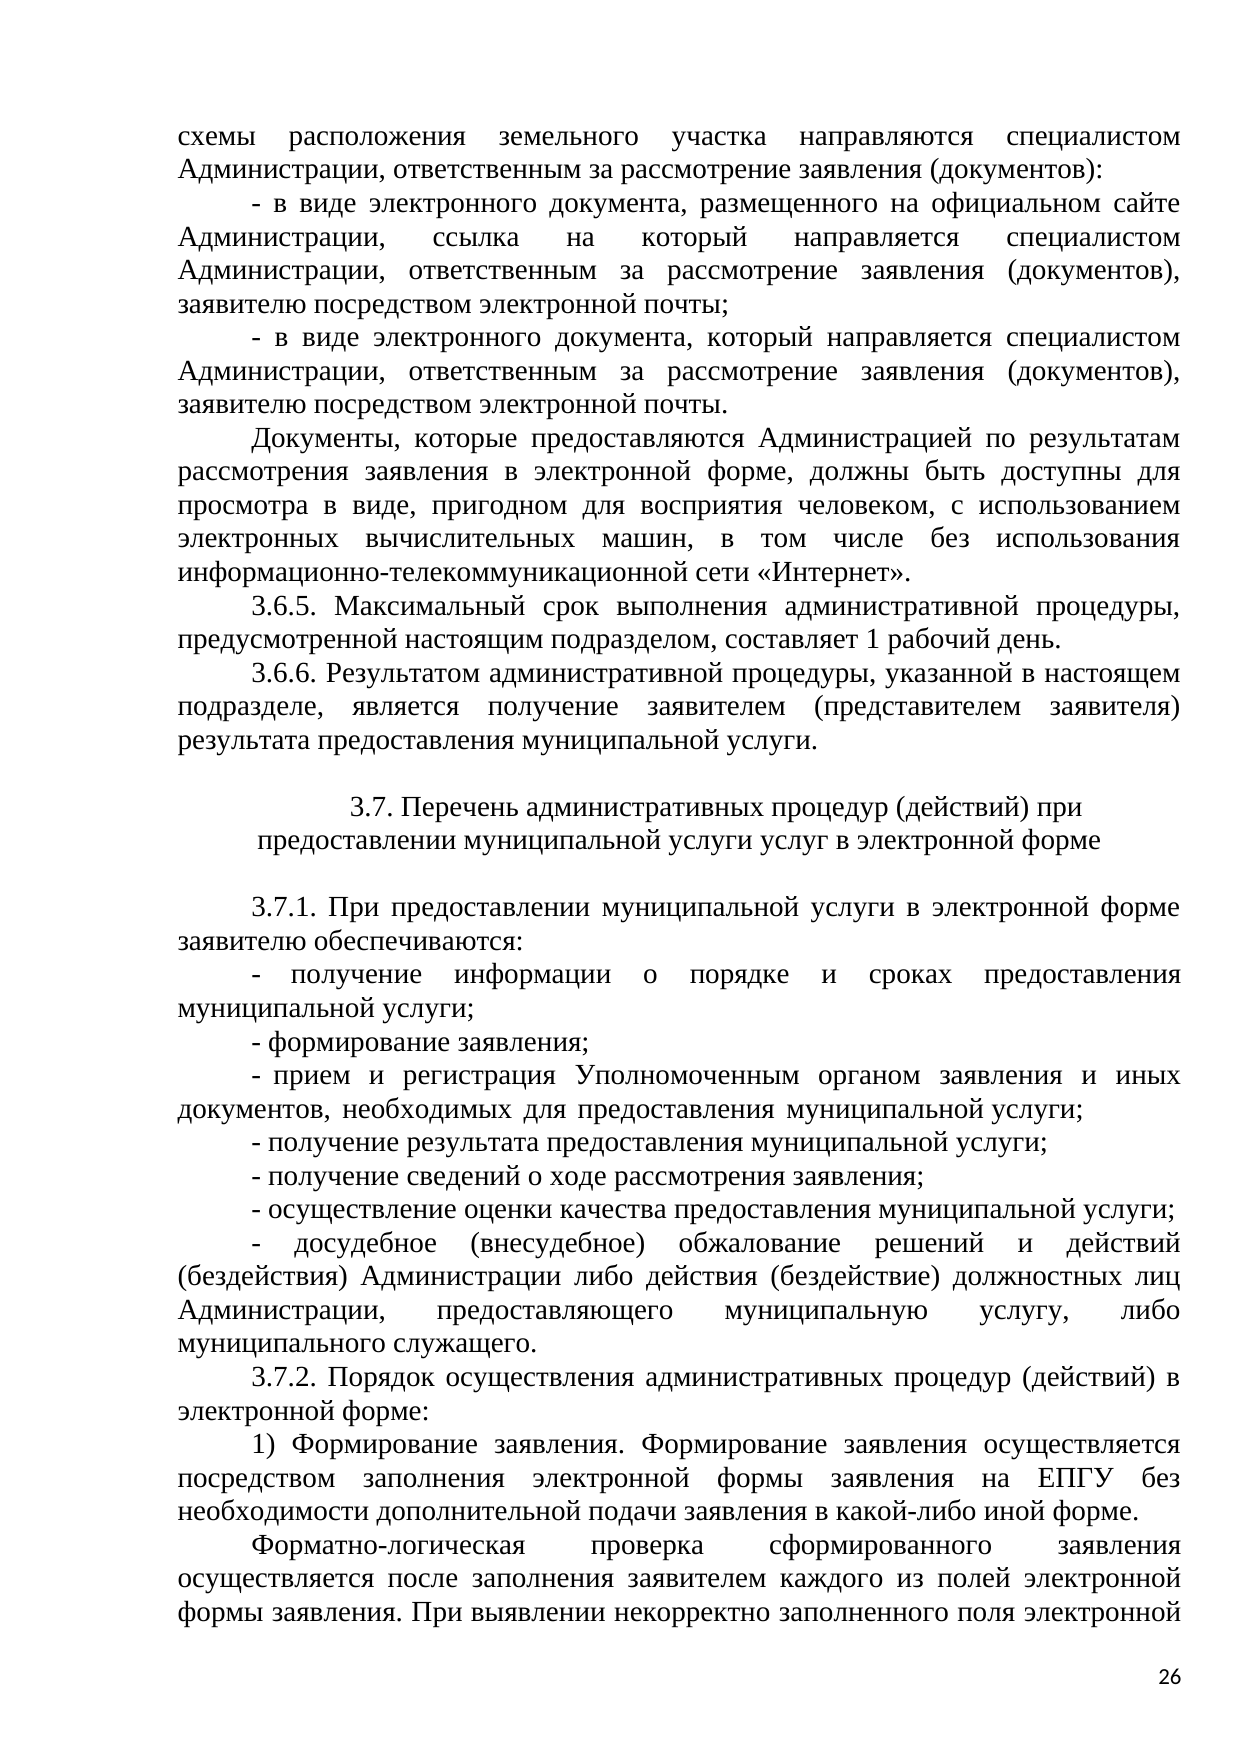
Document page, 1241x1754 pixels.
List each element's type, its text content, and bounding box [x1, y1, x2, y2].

text - получение информации о порядке и сроках предоставления муниципальной услуги; [177, 957, 1181, 1024]
text 3.6.5. Максимальный срок выполнения административной процедуры, предусмотренной настоящим подразделом, составляет 1 рабочий день. [177, 588, 1181, 655]
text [177, 1527, 1181, 1627]
text Документы, которые предоставляются Администрацией по результатам рассмотрения заявления в электронной форме, должны быть доступны для просмотра в виде, пригодном для восприятия человеком, с использованием электронных вычислительных машин, в том числе без использования информационно-телекоммуникационной сети «Интернет». [177, 420, 1181, 588]
text 3.6.6. Результатом административной процедуры, указанной в настоящем подразделе, является получение заявителем (представителем заявителя) результата предоставления муниципальной услуги. [177, 655, 1181, 755]
text - в виде электронного документа, который направляется специалистом Администрации, ответственным за рассмотрение заявления (документов), заявителю посредством электронной почты. [177, 319, 1181, 420]
text - формирование заявления; [177, 1024, 1181, 1057]
text 3.7.1. При предоставлении муниципальной услуги в электронной форме заявителю обеспечиваются: [177, 889, 1181, 957]
text 3.7.2. Порядок осуществления административных процедур (действий) в электронной форме: [177, 1359, 1181, 1426]
text 3.7. Перечень административных процедур (действий) при предоставлении муниципальной услуги услуг в электронной форме [177, 789, 1181, 856]
text - досудебное (внесудебное) обжалование решений и действий (бездействия) Администрации либо действия (бездействие) должностных лиц Администрации, предоставляющего муниципальную услугу, либо муниципального служащего. [177, 1225, 1181, 1359]
text - получение сведений о ходе рассмотрения заявления; [177, 1158, 1181, 1191]
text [177, 118, 1181, 185]
text - прием и регистрация Уполномоченным органом заявления и иных документов, необходимых для предоставления муниципальной услуги; [177, 1057, 1181, 1124]
text - в виде электронного документа, размещенного на официальном сайте Администрации, ссылка на который направляется специалистом Администрации, ответственным за рассмотрение заявления (документов), заявителю посредством электронной почты; [177, 185, 1181, 319]
text 1) Формирование заявления. Формирование заявления осуществляется посредством заполнения электронной формы заявления на ЕПГУ без необходимости дополнительной подачи заявления в какой-либо иной форме. [177, 1426, 1181, 1527]
text - получение результата предоставления муниципальной услуги; [177, 1124, 1181, 1158]
text - осуществление оценки качества предоставления муниципальной услуги; [177, 1191, 1181, 1225]
